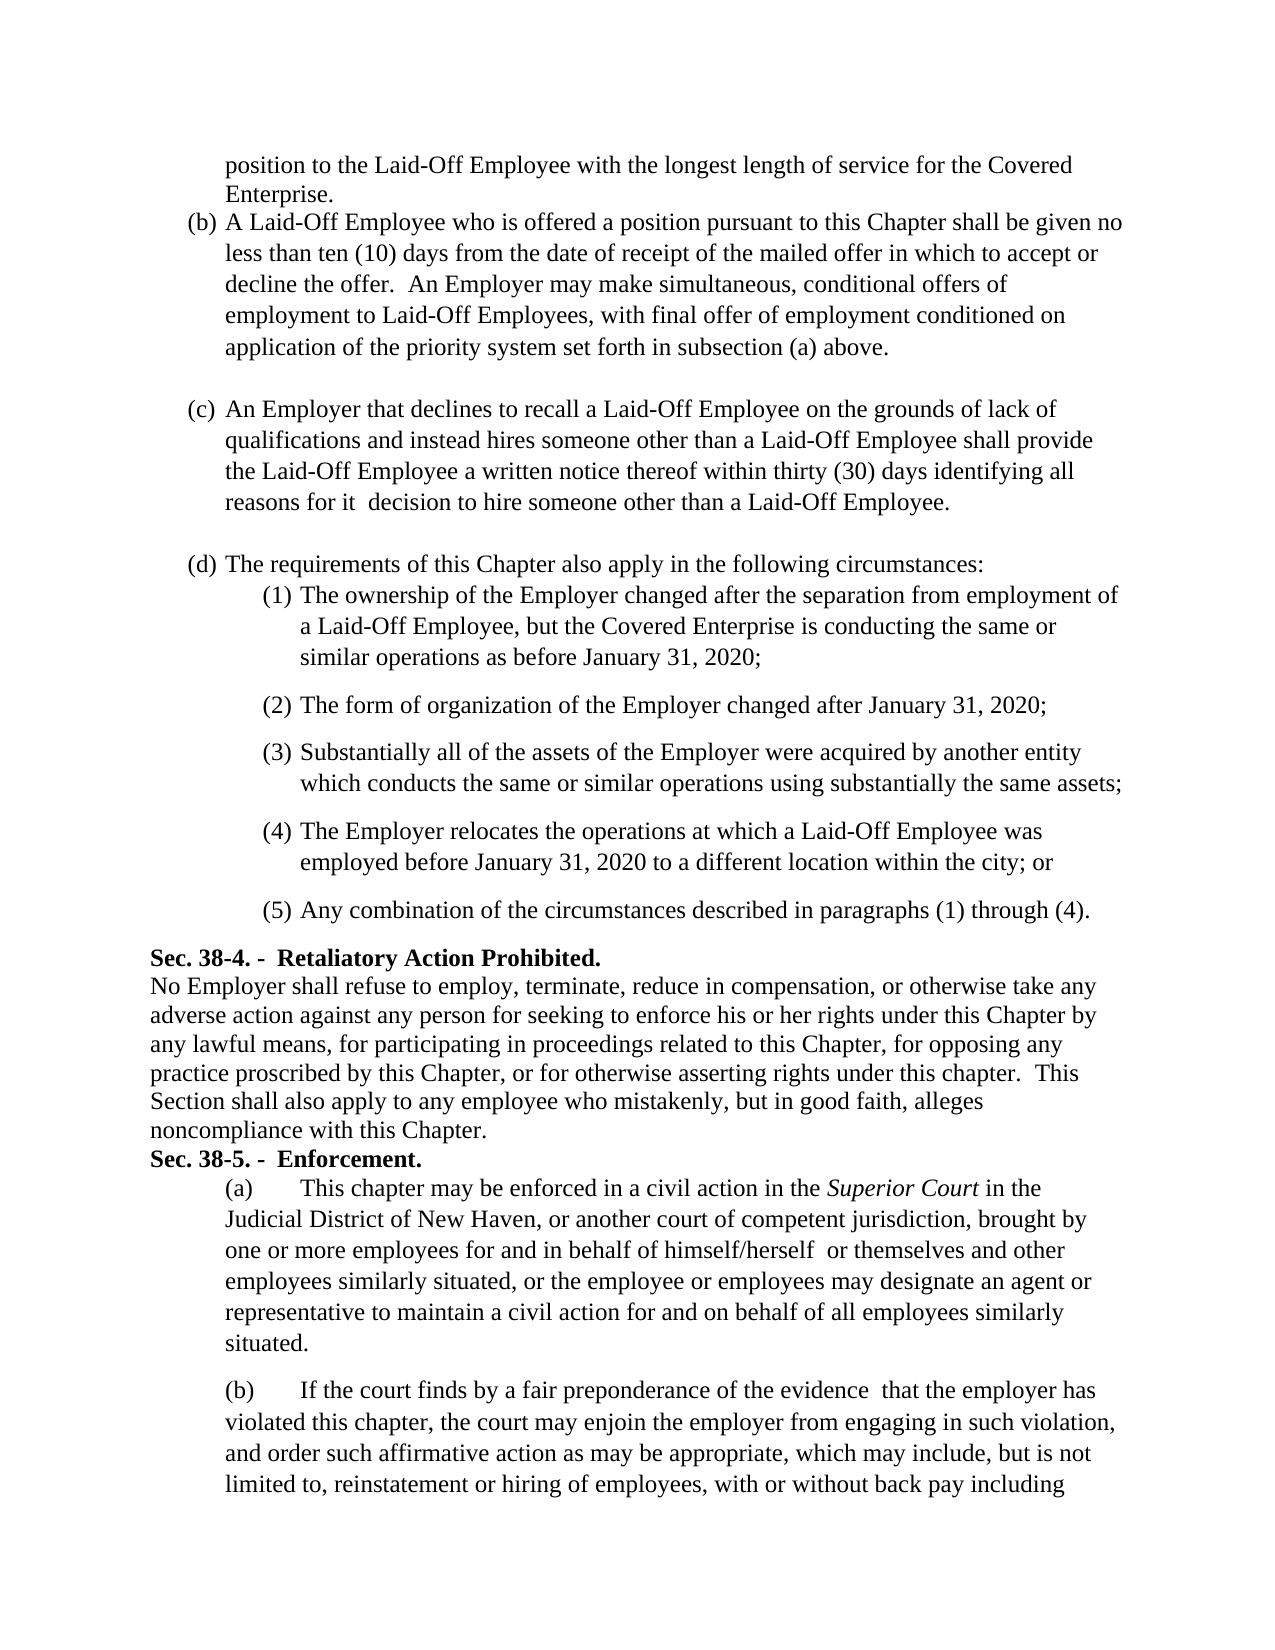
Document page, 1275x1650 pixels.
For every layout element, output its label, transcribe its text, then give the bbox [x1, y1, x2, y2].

list An Employer that declines to recall a Laid-Off Employee on the grounds of lack of qualifications and instead hires someone other than a Laid-Off Employee shall provide the Laid-Off Employee a written notice thereof within thirty (30) days identifying all reasons for it decision to hire someone other than a Laid-Off Employee. [187, 394, 1125, 516]
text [225, 1376, 1125, 1497]
list Any combination of the circumstances described in paragraphs (1) through (4). [262, 895, 1125, 924]
list The form of organization of the Employer changed after January 31, 2020; [262, 690, 1125, 718]
list Substantially all of the assets of the Employer were acquired by another entity which conducts the same or similar operations using substantially the same assets; [262, 737, 1125, 797]
text Sec. 38-4. - Retaliatory Action Prohibited. [150, 943, 1125, 971]
text No Employer shall refuse to employ, terminate, reduce in compensation, or otherwise take any adverse action against any person for seeking to enforce his or her rights under this Chapter by any lawful means, for participating in proceedings related to this Chapter, for opposing any practice proscribed by this Chapter, or for otherwise asserting rights under this chapter. This Section shall also apply to any employee who mistakenly, but in good faith, alleges noncompliance with this Chapter. [150, 971, 1125, 1144]
text (a) This chapter may be enforced in a civil action in the Superior Court in the Judicial District of New Haven, or another court of competent jurisdiction, brought by one or more employees for and in behalf of himself/herself or themselves and other employees similarly situated, or the employee or employees may designate an agent or representative to maintain a civil action for and on behalf of all employees similarly situated. [225, 1173, 1125, 1357]
text Sec. 38-5. - Enforcement. [150, 1144, 1125, 1173]
list The Employer relocates the operations at which a Laid-Off Employee was employed before January 31, 2020 to a different location within the city; or [262, 816, 1125, 876]
list The ownership of the Employer changed after the separation from employment of a Laid-Off Employee, but the Covered Enterprise is conducting the same or similar operations as before January 31, 2020; [262, 580, 1125, 671]
list A Laid-Off Employee who is offered a position pursuant to this Chapter shall be given no less than ten (10) days from the date of receipt of the mailed offer in which to accept or decline the offer. An Employer may make simultaneous, conditional offers of employment to Laid-Off Employees, with final offer of employment conditioned on application of the priority system set forth in subsection (a) above. [187, 207, 1125, 360]
list The requirements of this Chapter also apply in the following circumstances: [187, 549, 1125, 578]
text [225, 150, 1125, 207]
